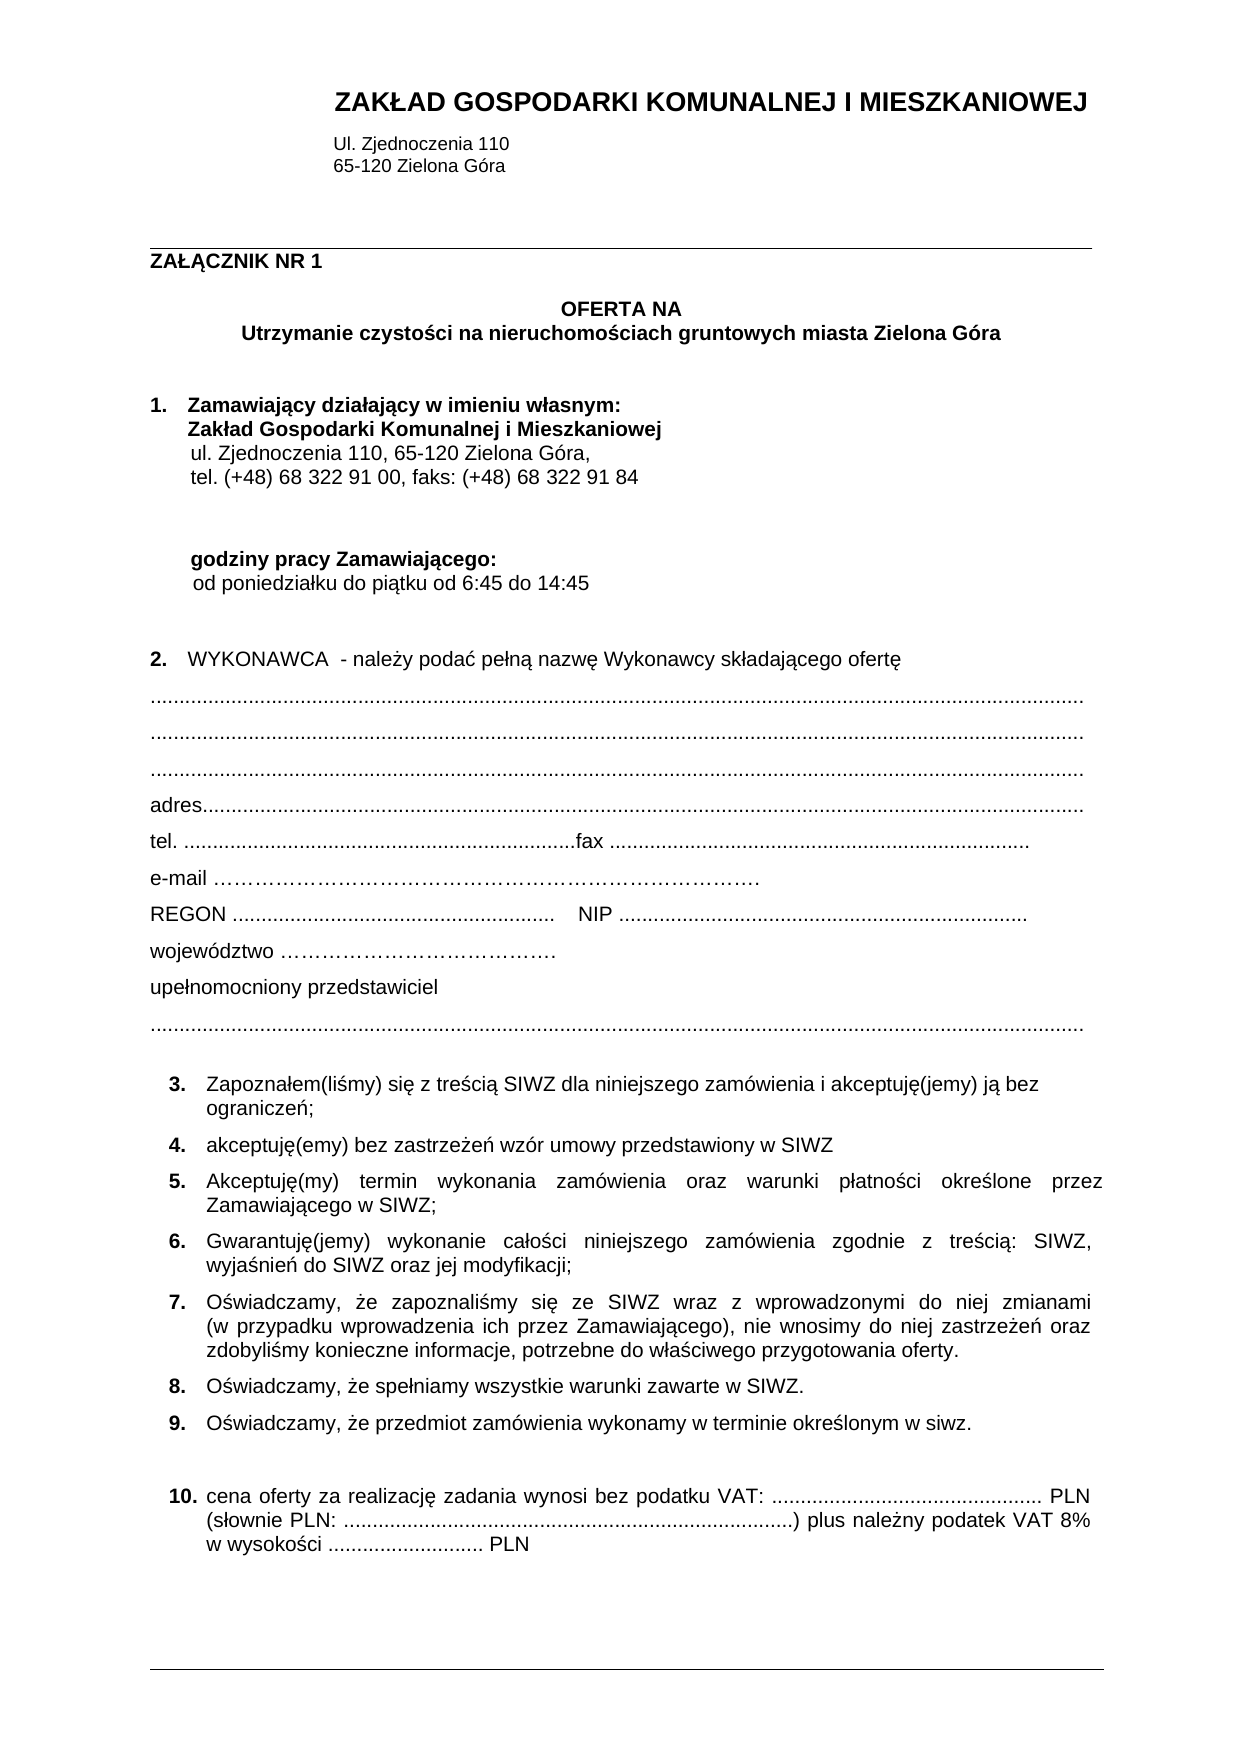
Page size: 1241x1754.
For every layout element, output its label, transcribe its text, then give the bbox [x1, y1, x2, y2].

text od poniedziałku do piątku od 6:45 do 14:45 [2, 570, 1092, 594]
list Zamawiający działający w imieniu własnym: [150, 393, 1092, 417]
list WYKONAWCA - należy podać pełną nazwę Wykonawcy składającego ofertę [150, 647, 1092, 671]
list akceptuję(emy) bez zastrzeżeń wzór umowy przedstawiony w SIWZ [169, 1132, 1104, 1156]
text REGON ........................................................ NIP ....................................................................... [150, 902, 1092, 926]
text województwo …………………………………. [150, 939, 1092, 963]
text OFERTA NA [150, 297, 1092, 321]
text ZAŁĄCZNIK NR 1 [150, 249, 1092, 273]
list Oświadczamy, że przedmiot zamówienia wykonamy w terminie określonym w siwz. [169, 1411, 1092, 1434]
list Akceptuję(my) termin wykonania zamówienia oraz warunki płatności określone przez Zamawiającego w SIWZ; [169, 1169, 1104, 1217]
list Oświadczamy, że zapoznaliśmy się ze SIWZ wraz z wprowadzonymi do niej zmianami (w przypadku wprowadzenia ich przez Zamawiającego), nie wnosimy do niej zastrzeżeń oraz zdobyliśmy konieczne informacje, potrzebne do właściwego przygotowania oferty. [169, 1290, 1092, 1362]
text ul. Zjednoczenia 110, 65-120 Zielona Góra, [150, 441, 1092, 465]
text Utrzymanie czystości na nieruchomościach gruntowych miasta Zielona Góra [150, 321, 1092, 345]
list Zapoznałem(liśmy) się z treścią SIWZ dla niniejszego zamówienia i akceptuję(jemy) ją bez ograniczeń; [169, 1072, 1104, 1120]
text .................................................................................................................................................................. [150, 683, 1092, 707]
text e-mail ……………………………………………………………………. [150, 866, 1092, 890]
text .................................................................................................................................................................. [150, 720, 1092, 744]
text godziny pracy Zamawiającego: [150, 546, 1092, 570]
text .................................................................................................................................................................. [150, 1012, 1092, 1036]
list cena oferty za realizację zadania wynosi bez podatku VAT: ............................................... PLN (słownie PLN: ..............................................................................) plus należny podatek VAT 8% w wysokości ........................... PLN [169, 1483, 1092, 1555]
text Zakład Gospodarki Komunalnej i Mieszkaniowej [187, 417, 1092, 441]
text tel. (+48) 68 322 91 00, faks: (+48) 68 322 91 84 [150, 465, 1092, 489]
text adres......................................................................................................................................................... [150, 793, 1092, 817]
list Oświadczamy, że spełniamy wszystkie warunki zawarte w SIWZ. [169, 1374, 1092, 1398]
text tel. ....................................................................fax ......................................................................... [150, 829, 1092, 853]
text .................................................................................................................................................................. [150, 756, 1092, 780]
text upełnomocniony przedstawiciel [150, 975, 1092, 999]
list Gwarantuję(jemy) wykonanie całości niniejszego zamówienia zgodnie z treścią: SIWZ, wyjaśnień do SIWZ oraz jej modyfikacji; [169, 1229, 1092, 1277]
